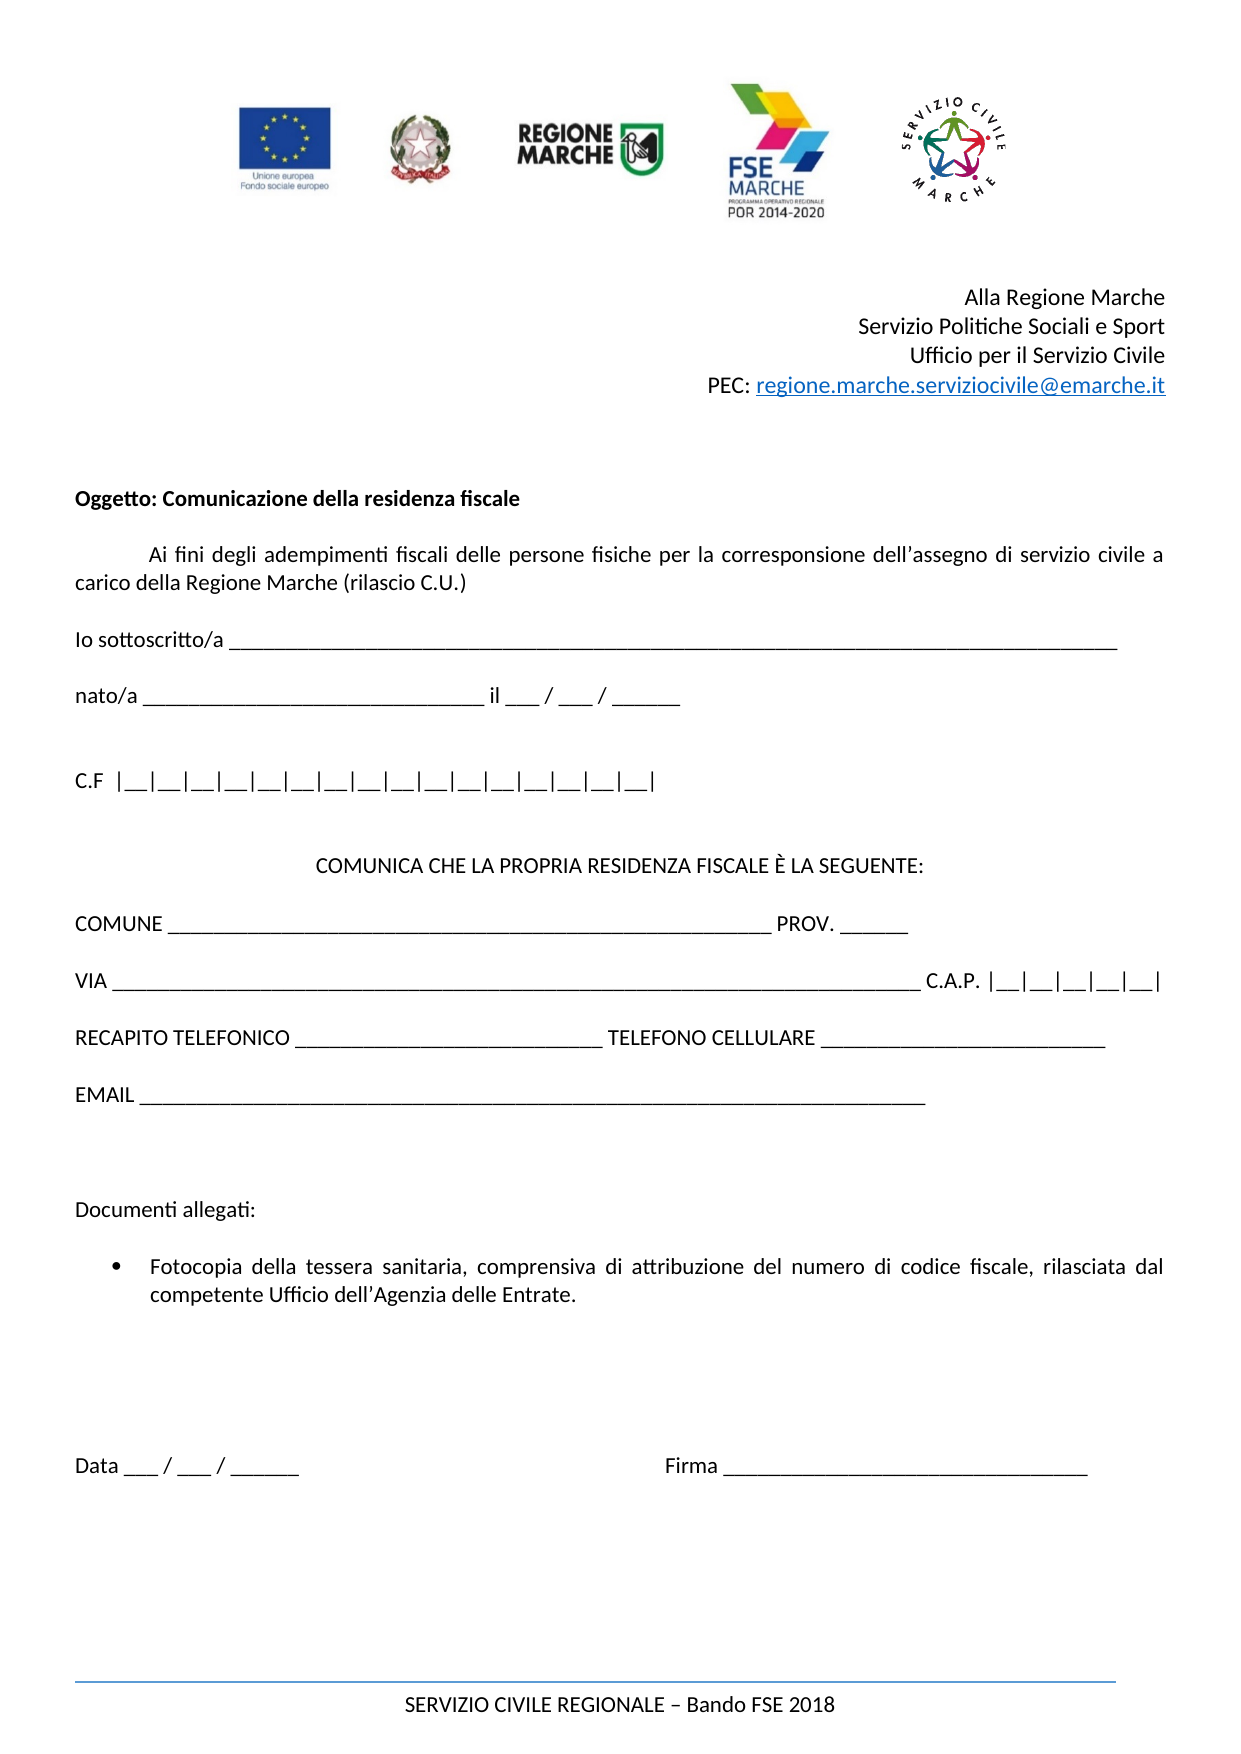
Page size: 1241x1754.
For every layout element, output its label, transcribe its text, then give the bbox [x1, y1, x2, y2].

text COMUNE _____________________________________________________ PROV. ______ [75, 909, 1165, 937]
text Documenti allegati: [75, 1195, 1165, 1223]
text Io sottoscritto/a ______________________________________________________________________________ nato/a ______________________________ il ___ / ___ / ______ [75, 625, 1165, 709]
text VIA _______________________________________________________________________ C.A.P. |__|__|__|__|__| [75, 966, 1165, 994]
text EMAIL _____________________________________________________________________ [75, 1080, 1165, 1108]
picture [221, 70, 840, 229]
text Data ___ / ___ / ______ Firma ________________________________ [75, 1451, 1165, 1479]
text COMUNICA CHE LA PROPRIA RESIDENZA FISCALE È LA SEGUENTE: [75, 852, 1165, 879]
text Alla Regione Marche Servizio Politiche Sociali e Sport Ufficio per il Servizio Civile [75, 282, 1165, 370]
text C.F |__|__|__|__|__|__|__|__|__|__|__|__|__|__|__|__| [75, 766, 1165, 794]
list Fotocopia della tessera sanitaria, comprensiva di attribuzione del numero di codice fiscale, rilasciata dal competente Ufficio dell’Agenzia delle Entrate. [112, 1252, 1165, 1308]
text PEC: regione.marche.serviziocivile@emarche.it [75, 370, 1165, 399]
text Ai fini degli adempimenti fiscali delle persone fisiche per la corresponsione dell’assegno di servizio civile a carico della Regione Marche (rilascio C.U.) [75, 540, 1165, 596]
picture [901, 97, 1006, 202]
text RECAPITO TELEFONICO ___________________________ TELEFONO CELLULARE _________________________ [75, 1023, 1165, 1051]
text Oggetto: Comunicazione della residenza fiscale [75, 484, 1165, 512]
